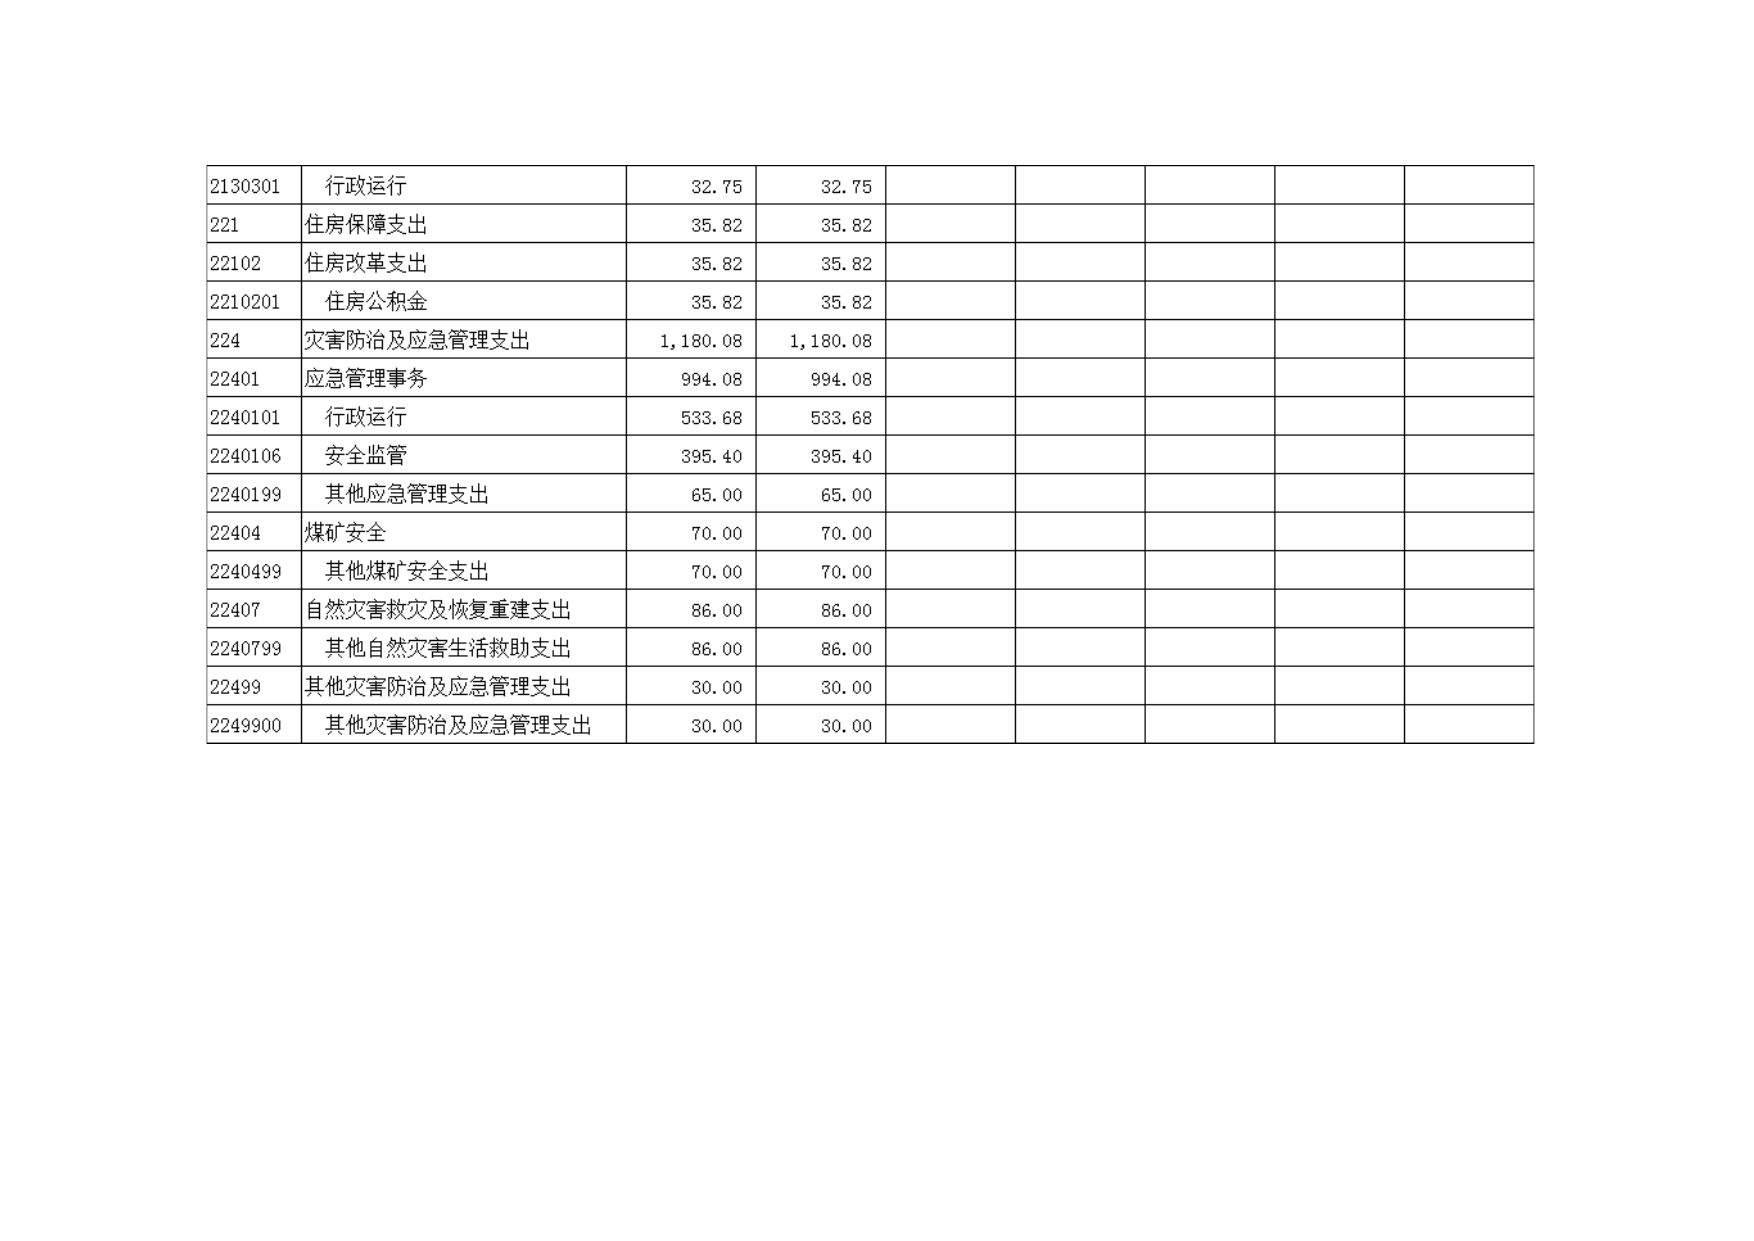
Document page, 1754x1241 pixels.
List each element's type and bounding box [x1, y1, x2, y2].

picture [206, 165, 1535, 744]
